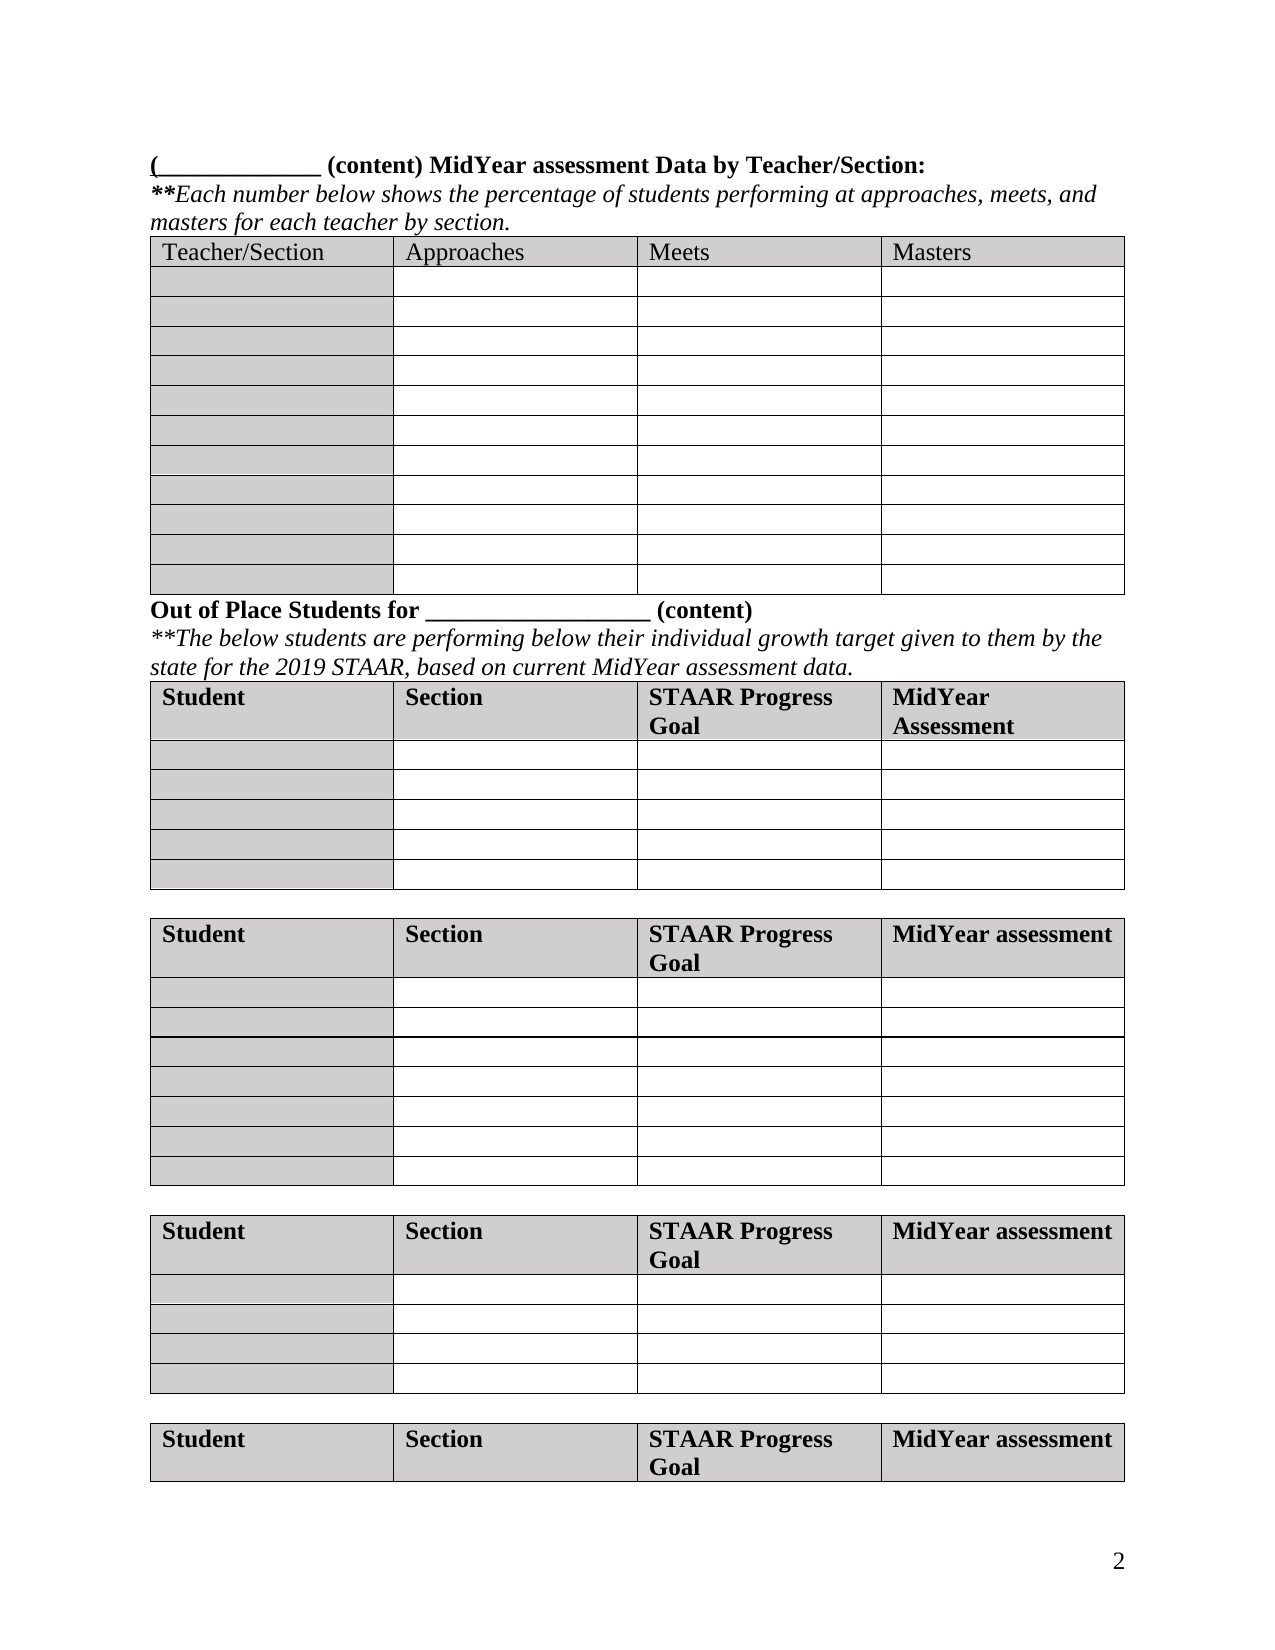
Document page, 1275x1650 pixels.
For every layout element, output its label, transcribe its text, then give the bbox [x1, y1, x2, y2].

table_cell [151, 476, 393, 504]
table_cell [638, 356, 881, 385]
table_cell [638, 565, 881, 594]
table_cell [394, 1097, 637, 1126]
table_cell [638, 476, 881, 504]
table_cell [638, 267, 881, 296]
table_cell [882, 1364, 1124, 1393]
table_cell [394, 800, 637, 829]
table_cell [151, 327, 393, 355]
table_cell [882, 1127, 1124, 1156]
table_header MidYear Assessment [882, 682, 1124, 739]
table_cell [394, 297, 637, 326]
table_cell [638, 535, 881, 564]
table_cell [394, 1275, 637, 1303]
table_cell [151, 1038, 393, 1066]
table_cell [394, 1364, 637, 1393]
table_cell [882, 1157, 1124, 1185]
table_cell [394, 1038, 637, 1066]
table_header Student [151, 682, 393, 739]
text **Each number below shows the percentage of students performing at approaches, meets, and masters for each teacher by section. [150, 179, 1125, 236]
table_header Student [151, 1424, 393, 1481]
table_cell [394, 267, 637, 296]
table_cell [882, 327, 1124, 355]
table_cell [151, 356, 393, 385]
table_header MidYear assessment [882, 1424, 1124, 1481]
table_cell [394, 1334, 637, 1363]
table_cell [638, 1097, 881, 1126]
table_cell [394, 1067, 637, 1096]
table_cell [638, 978, 881, 1007]
table_header Masters [882, 237, 1124, 266]
table_cell [394, 327, 637, 355]
table_cell [638, 416, 881, 445]
table_header Section [394, 1216, 637, 1274]
table_header Meets [638, 237, 881, 266]
table_cell [882, 1097, 1124, 1126]
table_header Teacher/Section [151, 237, 393, 266]
table_cell [151, 297, 393, 326]
table_header Approaches [394, 237, 637, 266]
table_cell [394, 446, 637, 474]
table_cell [882, 1067, 1124, 1096]
table_cell [882, 978, 1124, 1007]
table_cell [394, 1305, 637, 1333]
table_header STAAR Progress Goal [638, 919, 881, 977]
table_cell [394, 978, 637, 1007]
table_header Student [151, 1216, 393, 1274]
table_cell [638, 1157, 881, 1185]
table_cell [638, 1334, 881, 1363]
text Out of Place Students for __________________ (content) [150, 595, 1125, 623]
table_cell [882, 741, 1124, 769]
table_header Student [151, 919, 393, 977]
table_cell [882, 830, 1124, 859]
table_cell [882, 860, 1124, 888]
table_cell [882, 416, 1124, 445]
table_cell [151, 1275, 393, 1303]
table_cell [882, 1305, 1124, 1333]
table_cell [638, 505, 881, 534]
table_cell [151, 1097, 393, 1126]
table_header MidYear assessment [882, 1216, 1124, 1274]
table_cell [394, 505, 637, 534]
table_cell [394, 386, 637, 415]
table_cell [151, 1334, 393, 1363]
table_cell [882, 476, 1124, 504]
table_cell [151, 565, 393, 594]
table_cell [638, 327, 881, 355]
table_cell [151, 1305, 393, 1333]
table_cell [151, 1127, 393, 1156]
table_cell [394, 741, 637, 769]
table_cell [394, 476, 637, 504]
table_cell [638, 1364, 881, 1393]
table_cell [151, 770, 393, 799]
table_cell [882, 267, 1124, 296]
table_cell [394, 1008, 637, 1036]
table_cell [638, 446, 881, 474]
table_cell [151, 446, 393, 474]
table_cell [638, 830, 881, 859]
table_cell [394, 1157, 637, 1185]
table_cell [151, 860, 393, 888]
table_cell [638, 770, 881, 799]
table_cell [151, 1364, 393, 1393]
table_header Section [394, 1424, 637, 1481]
table_cell [151, 416, 393, 445]
table_header STAAR Progress Goal [638, 1216, 881, 1274]
table_cell [638, 800, 881, 829]
table_cell [882, 1275, 1124, 1303]
table_cell [394, 860, 637, 888]
table_cell [638, 1038, 881, 1066]
table_cell [882, 1038, 1124, 1066]
table_cell [151, 800, 393, 829]
table_cell [151, 1157, 393, 1185]
table_cell [151, 386, 393, 415]
table_header Section [394, 919, 637, 977]
text (_____________ (content) MidYear assessment Data by Teacher/Section: [150, 150, 1125, 179]
table_header STAAR Progress Goal [638, 1424, 881, 1481]
table_cell [882, 770, 1124, 799]
table_cell [638, 860, 881, 888]
table_cell [151, 830, 393, 859]
table_cell [394, 1127, 637, 1156]
table_cell [882, 386, 1124, 415]
table_cell [882, 505, 1124, 534]
table_cell [394, 565, 637, 594]
table_cell [151, 1067, 393, 1096]
table_cell [882, 535, 1124, 564]
table_cell [638, 1127, 881, 1156]
table_cell [151, 978, 393, 1007]
table_cell [638, 1305, 881, 1333]
table_cell [882, 800, 1124, 829]
table_cell [394, 416, 637, 445]
table_cell [151, 1008, 393, 1036]
table_header STAAR Progress Goal [638, 682, 881, 739]
table_cell [151, 535, 393, 564]
table_cell [882, 356, 1124, 385]
table_cell [638, 741, 881, 769]
table_cell [151, 267, 393, 296]
table_cell [394, 770, 637, 799]
table_cell [394, 356, 637, 385]
table_cell [638, 297, 881, 326]
table_cell [638, 386, 881, 415]
table_cell [394, 535, 637, 564]
table_cell [882, 1008, 1124, 1036]
table_cell [151, 741, 393, 769]
table_cell [638, 1008, 881, 1036]
table_cell [394, 830, 637, 859]
text **The below students are performing below their individual growth target given to them by the state for the 2019 STAAR, based on current MidYear assessment data. [150, 623, 1125, 681]
table_cell [638, 1067, 881, 1096]
table_cell [882, 565, 1124, 594]
table_cell [882, 446, 1124, 474]
table_header Section [394, 682, 637, 739]
table_cell [882, 297, 1124, 326]
table_cell [882, 1334, 1124, 1363]
table_cell [638, 1275, 881, 1303]
table_header MidYear assessment [882, 919, 1124, 977]
table_cell [151, 505, 393, 534]
